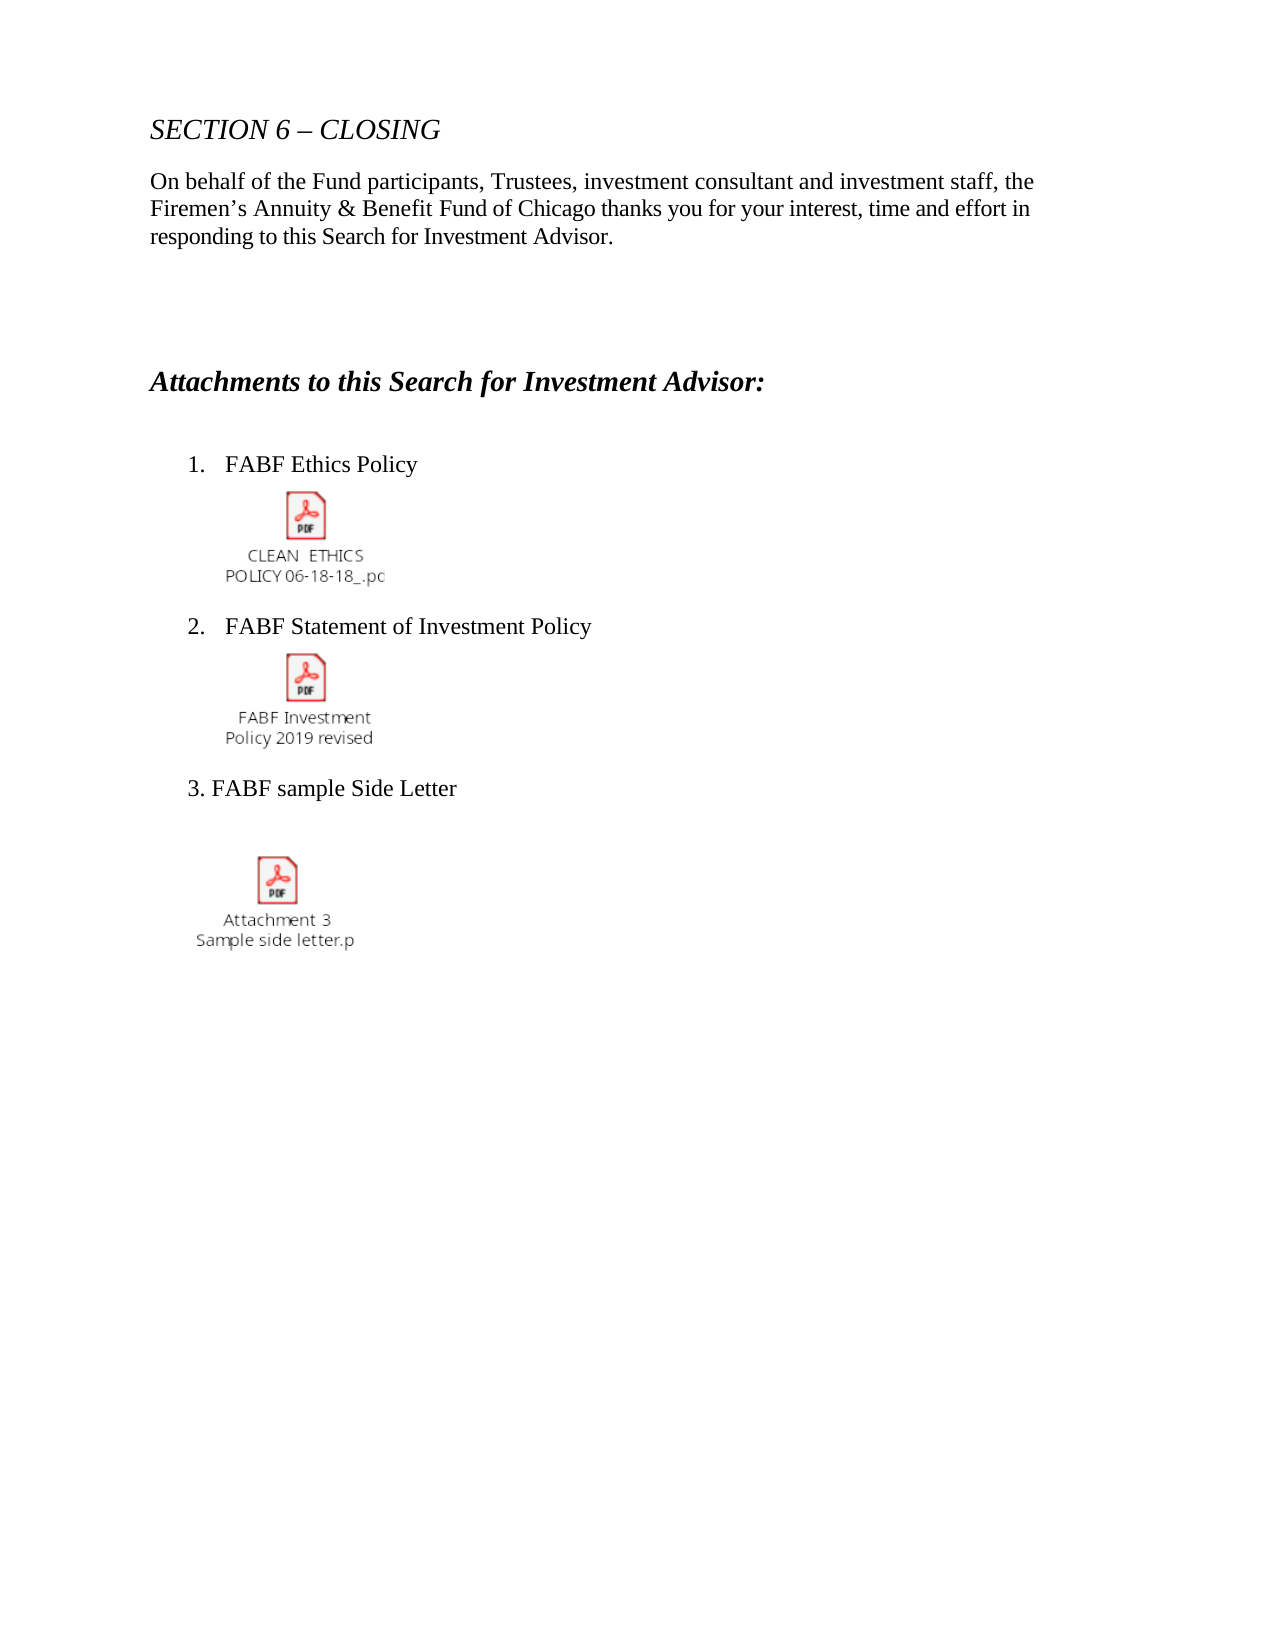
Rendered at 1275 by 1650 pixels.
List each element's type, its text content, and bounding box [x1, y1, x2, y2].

text 3. FABF sample Side Letter [150, 774, 1125, 801]
text SECTION 6 – CLOSING [150, 112, 1125, 146]
list FABF Ethics Policy [187, 450, 1125, 477]
list FABF Statement of Investment Policy [187, 612, 1125, 639]
text Attachments to this Search for Investment Advisor: [150, 364, 1125, 397]
text On behalf of the Fund participants, Trustees, investment consultant and investment staff, the Firemen’s Annuity & Benefit Fund of Chicago thanks you for your interest, time and effort in responding to this Search for Investment Advisor. [150, 167, 1125, 250]
